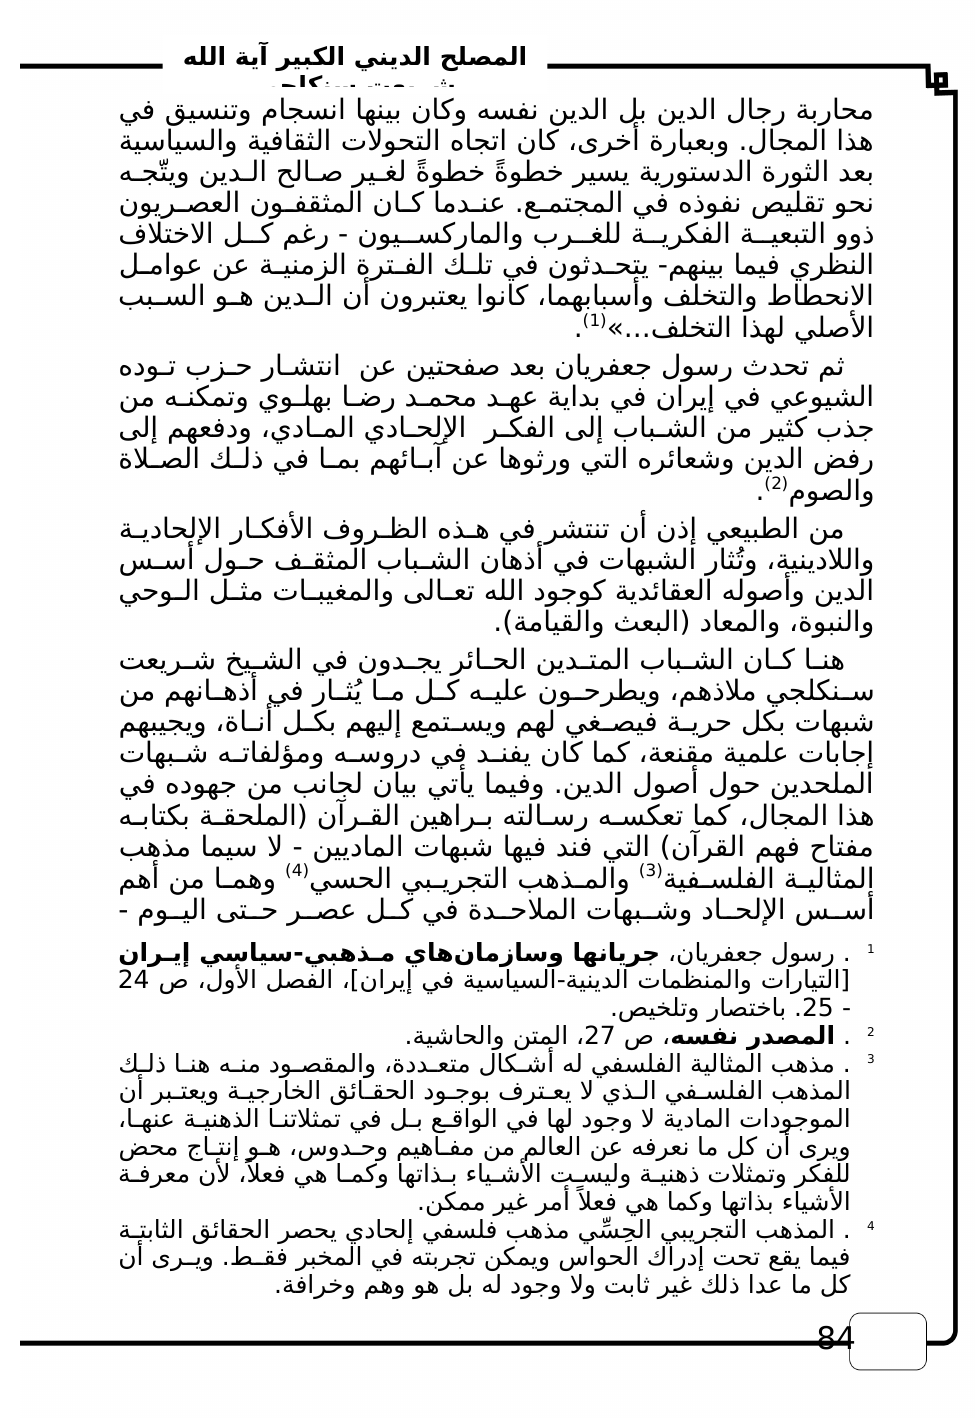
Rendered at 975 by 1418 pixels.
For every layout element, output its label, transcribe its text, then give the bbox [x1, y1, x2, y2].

picture [20, 0, 975, 1418]
text هنا كان الشباب المتدين الحائر يجدون في الشيخ شريعت سنكلجي ملاذهم، ويطرحون عليه كل ما يُثار في أذهانهم من شبهات بكل حرية فيصغي لهم ويستمع إليهم بكل أناة، ويجيبهم إجابات علمية مقنعة، كما كان يفند في دروسه ومؤلفاته شبهات الملحدين حول أصول الدين. وفيما يأتي بيان لجانب من جهوده في هذا المجال، كما تعكسه رسالته براهين القرآن (الملحقة بكتابه مفتاح فهم القرآن) التي فند فيها شبهات الماديين - لا سيما مذهب المثالية الفلسفية() والمذهب التجريبي الحسي() وهما من أهم أسس الإلحاد وشبهات الملاحدة في كل عصر حتى اليوم - فلنستمع إلى سنكلجي كيف يفند هذه المذاهب والشبهات تفنيدًا علميًّا ممتازًا، يقول تحت عنوان: «القرآن يحتوي على البراهين على أصول الإيمان»: [118, 645, 874, 926]
text من الطبيعي إذن أن تنتشر في هذه الظروف الأفكار الإلحادية واللادينية، وتُثار الشبهات في أذهان الشباب المثقف حول أسس الدين وأصوله العقائدية كوجود الله تعالى والمغيبات مثل الوحي والنبوة، والمعاد (البعث والقيامة). [118, 514, 874, 638]
text ثم تحدث رسول جعفريان بعد صفحتين عن انتشار حزب توده الشيوعي في إيران في بداية عهد محمد رضا بهلوي وتمكنه من جذب كثير من الشباب إلى الفكر الإلحادي المادي، ودفعهم إلى رفض الدين وشعائره التي ورثوها عن آبائهم بما في ذلك الصلاة والصوم(). [118, 351, 874, 508]
